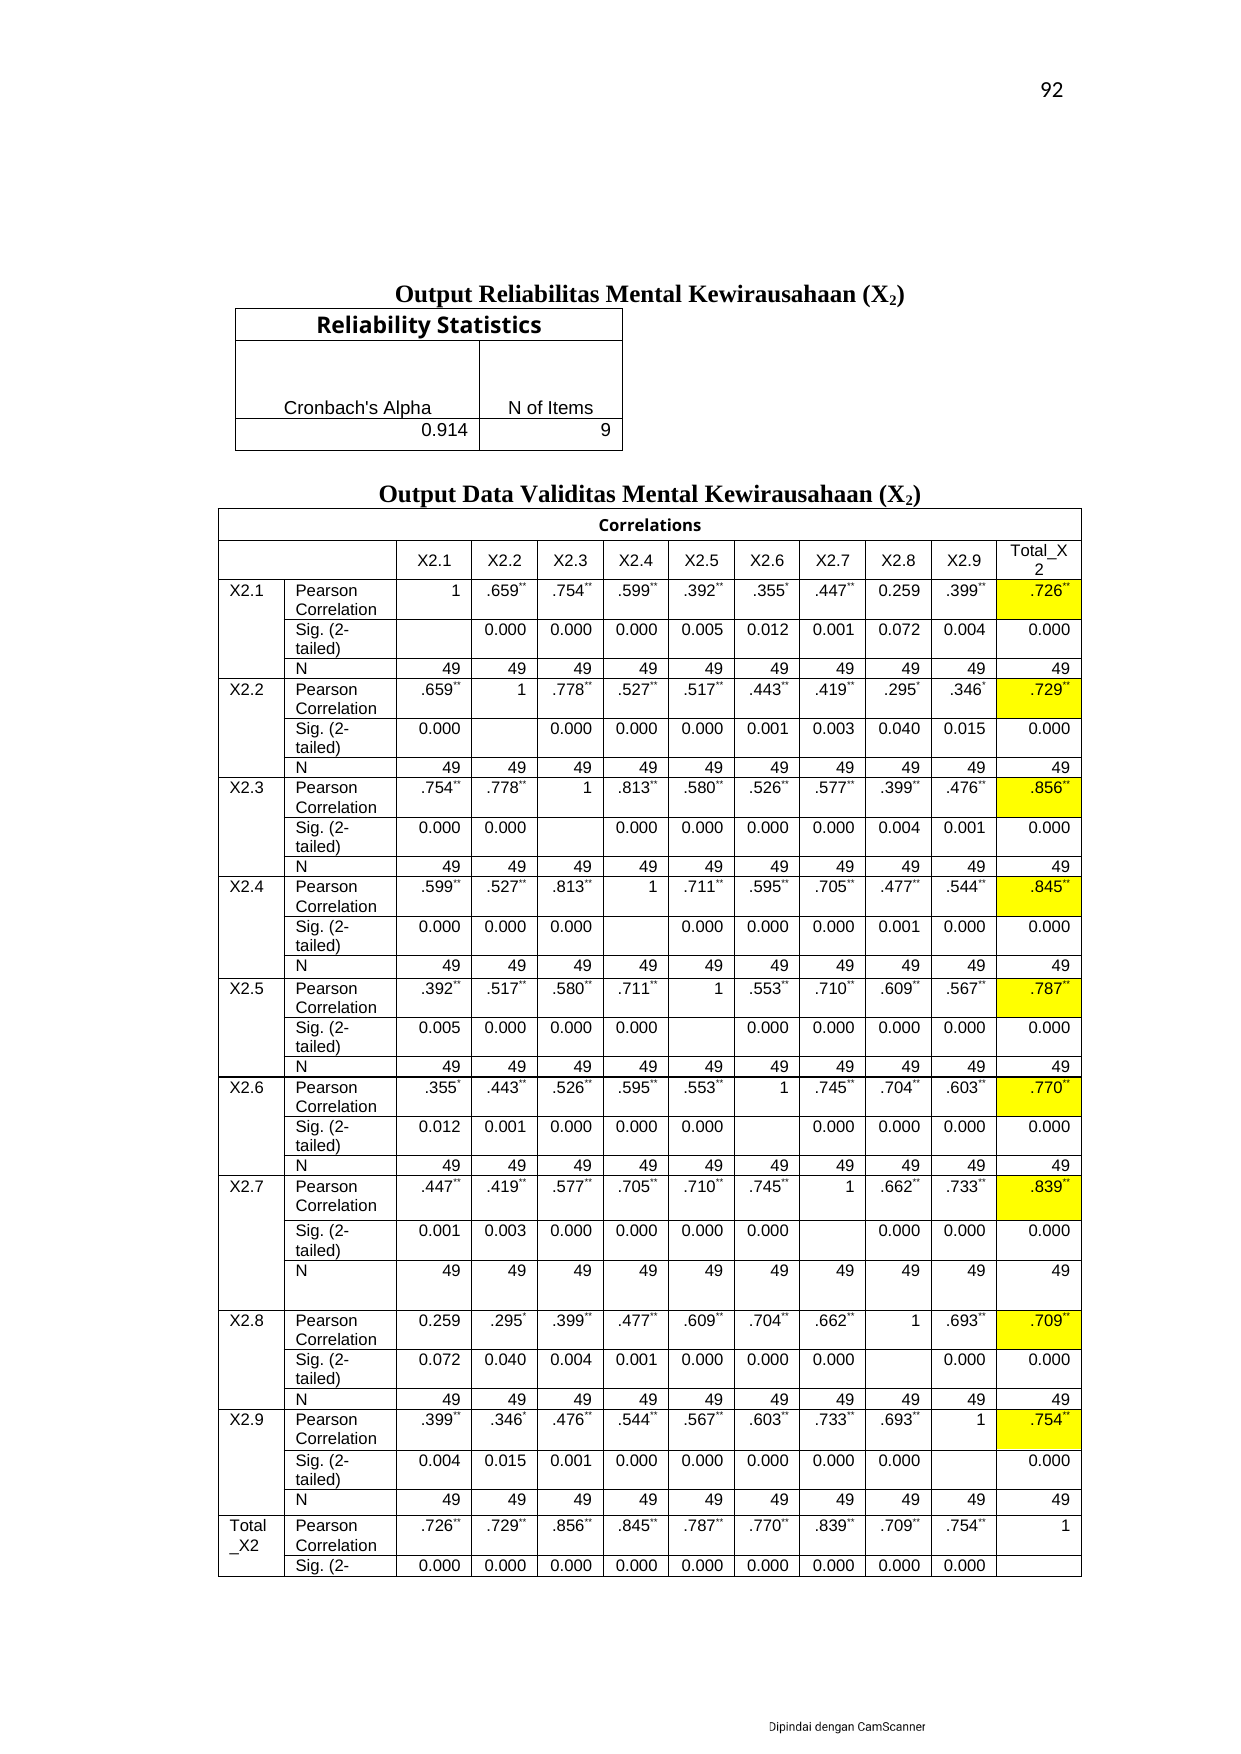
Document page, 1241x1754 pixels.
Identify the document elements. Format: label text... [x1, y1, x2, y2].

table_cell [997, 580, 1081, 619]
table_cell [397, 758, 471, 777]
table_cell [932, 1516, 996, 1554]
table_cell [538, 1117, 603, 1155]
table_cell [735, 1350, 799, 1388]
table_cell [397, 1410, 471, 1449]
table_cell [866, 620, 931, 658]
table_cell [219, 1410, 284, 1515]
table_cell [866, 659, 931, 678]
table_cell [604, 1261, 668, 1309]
text Output Reliabilitas Mental Kewirausahaan (X2) [236, 279, 1063, 308]
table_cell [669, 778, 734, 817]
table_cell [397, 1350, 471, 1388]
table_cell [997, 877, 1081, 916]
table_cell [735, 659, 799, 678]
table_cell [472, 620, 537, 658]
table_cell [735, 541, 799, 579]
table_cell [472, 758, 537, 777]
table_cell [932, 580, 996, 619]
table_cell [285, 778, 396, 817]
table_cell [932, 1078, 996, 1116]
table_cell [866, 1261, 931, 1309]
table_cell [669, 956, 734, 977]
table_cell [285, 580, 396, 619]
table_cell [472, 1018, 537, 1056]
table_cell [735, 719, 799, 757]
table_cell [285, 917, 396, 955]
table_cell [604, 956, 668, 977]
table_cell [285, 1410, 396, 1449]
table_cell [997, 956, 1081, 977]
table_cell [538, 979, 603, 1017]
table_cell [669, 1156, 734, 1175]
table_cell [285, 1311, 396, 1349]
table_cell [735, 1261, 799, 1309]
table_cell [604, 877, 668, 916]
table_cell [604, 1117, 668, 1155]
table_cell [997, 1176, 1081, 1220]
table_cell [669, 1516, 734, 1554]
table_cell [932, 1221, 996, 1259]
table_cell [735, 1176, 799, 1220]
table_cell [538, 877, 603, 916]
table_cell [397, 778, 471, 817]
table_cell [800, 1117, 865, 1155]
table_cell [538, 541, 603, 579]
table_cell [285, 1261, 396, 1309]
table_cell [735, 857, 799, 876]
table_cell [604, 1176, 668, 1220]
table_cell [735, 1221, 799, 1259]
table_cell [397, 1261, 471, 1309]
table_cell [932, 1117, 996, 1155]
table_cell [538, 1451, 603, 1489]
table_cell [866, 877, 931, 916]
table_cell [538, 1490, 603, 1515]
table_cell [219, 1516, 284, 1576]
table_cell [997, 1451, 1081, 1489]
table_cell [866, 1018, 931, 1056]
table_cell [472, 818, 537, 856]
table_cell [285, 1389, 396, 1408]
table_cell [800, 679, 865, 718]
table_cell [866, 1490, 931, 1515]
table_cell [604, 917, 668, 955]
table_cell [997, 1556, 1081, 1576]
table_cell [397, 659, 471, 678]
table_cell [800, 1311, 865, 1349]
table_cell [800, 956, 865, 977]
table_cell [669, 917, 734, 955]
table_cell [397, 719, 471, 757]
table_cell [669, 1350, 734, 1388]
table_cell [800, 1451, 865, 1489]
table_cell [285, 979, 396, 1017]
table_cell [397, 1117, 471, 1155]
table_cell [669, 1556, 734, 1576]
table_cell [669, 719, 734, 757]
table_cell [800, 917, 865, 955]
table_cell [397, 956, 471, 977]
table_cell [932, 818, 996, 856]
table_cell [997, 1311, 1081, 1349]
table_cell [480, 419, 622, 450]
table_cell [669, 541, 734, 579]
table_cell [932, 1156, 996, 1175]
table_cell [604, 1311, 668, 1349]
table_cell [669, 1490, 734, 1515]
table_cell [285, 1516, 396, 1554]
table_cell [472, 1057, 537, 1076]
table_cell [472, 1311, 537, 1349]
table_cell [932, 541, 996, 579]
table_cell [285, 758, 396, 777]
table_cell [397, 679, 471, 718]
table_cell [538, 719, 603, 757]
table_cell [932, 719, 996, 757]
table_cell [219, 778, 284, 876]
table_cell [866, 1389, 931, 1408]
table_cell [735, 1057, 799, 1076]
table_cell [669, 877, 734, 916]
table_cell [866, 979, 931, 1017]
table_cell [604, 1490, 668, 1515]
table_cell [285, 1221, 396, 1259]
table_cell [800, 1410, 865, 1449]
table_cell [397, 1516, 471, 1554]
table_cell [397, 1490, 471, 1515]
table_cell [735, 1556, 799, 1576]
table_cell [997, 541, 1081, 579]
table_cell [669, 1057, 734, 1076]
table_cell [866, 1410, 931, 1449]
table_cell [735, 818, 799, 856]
text Output Data Validitas Mental Kewirausahaan (X2) [236, 479, 1063, 508]
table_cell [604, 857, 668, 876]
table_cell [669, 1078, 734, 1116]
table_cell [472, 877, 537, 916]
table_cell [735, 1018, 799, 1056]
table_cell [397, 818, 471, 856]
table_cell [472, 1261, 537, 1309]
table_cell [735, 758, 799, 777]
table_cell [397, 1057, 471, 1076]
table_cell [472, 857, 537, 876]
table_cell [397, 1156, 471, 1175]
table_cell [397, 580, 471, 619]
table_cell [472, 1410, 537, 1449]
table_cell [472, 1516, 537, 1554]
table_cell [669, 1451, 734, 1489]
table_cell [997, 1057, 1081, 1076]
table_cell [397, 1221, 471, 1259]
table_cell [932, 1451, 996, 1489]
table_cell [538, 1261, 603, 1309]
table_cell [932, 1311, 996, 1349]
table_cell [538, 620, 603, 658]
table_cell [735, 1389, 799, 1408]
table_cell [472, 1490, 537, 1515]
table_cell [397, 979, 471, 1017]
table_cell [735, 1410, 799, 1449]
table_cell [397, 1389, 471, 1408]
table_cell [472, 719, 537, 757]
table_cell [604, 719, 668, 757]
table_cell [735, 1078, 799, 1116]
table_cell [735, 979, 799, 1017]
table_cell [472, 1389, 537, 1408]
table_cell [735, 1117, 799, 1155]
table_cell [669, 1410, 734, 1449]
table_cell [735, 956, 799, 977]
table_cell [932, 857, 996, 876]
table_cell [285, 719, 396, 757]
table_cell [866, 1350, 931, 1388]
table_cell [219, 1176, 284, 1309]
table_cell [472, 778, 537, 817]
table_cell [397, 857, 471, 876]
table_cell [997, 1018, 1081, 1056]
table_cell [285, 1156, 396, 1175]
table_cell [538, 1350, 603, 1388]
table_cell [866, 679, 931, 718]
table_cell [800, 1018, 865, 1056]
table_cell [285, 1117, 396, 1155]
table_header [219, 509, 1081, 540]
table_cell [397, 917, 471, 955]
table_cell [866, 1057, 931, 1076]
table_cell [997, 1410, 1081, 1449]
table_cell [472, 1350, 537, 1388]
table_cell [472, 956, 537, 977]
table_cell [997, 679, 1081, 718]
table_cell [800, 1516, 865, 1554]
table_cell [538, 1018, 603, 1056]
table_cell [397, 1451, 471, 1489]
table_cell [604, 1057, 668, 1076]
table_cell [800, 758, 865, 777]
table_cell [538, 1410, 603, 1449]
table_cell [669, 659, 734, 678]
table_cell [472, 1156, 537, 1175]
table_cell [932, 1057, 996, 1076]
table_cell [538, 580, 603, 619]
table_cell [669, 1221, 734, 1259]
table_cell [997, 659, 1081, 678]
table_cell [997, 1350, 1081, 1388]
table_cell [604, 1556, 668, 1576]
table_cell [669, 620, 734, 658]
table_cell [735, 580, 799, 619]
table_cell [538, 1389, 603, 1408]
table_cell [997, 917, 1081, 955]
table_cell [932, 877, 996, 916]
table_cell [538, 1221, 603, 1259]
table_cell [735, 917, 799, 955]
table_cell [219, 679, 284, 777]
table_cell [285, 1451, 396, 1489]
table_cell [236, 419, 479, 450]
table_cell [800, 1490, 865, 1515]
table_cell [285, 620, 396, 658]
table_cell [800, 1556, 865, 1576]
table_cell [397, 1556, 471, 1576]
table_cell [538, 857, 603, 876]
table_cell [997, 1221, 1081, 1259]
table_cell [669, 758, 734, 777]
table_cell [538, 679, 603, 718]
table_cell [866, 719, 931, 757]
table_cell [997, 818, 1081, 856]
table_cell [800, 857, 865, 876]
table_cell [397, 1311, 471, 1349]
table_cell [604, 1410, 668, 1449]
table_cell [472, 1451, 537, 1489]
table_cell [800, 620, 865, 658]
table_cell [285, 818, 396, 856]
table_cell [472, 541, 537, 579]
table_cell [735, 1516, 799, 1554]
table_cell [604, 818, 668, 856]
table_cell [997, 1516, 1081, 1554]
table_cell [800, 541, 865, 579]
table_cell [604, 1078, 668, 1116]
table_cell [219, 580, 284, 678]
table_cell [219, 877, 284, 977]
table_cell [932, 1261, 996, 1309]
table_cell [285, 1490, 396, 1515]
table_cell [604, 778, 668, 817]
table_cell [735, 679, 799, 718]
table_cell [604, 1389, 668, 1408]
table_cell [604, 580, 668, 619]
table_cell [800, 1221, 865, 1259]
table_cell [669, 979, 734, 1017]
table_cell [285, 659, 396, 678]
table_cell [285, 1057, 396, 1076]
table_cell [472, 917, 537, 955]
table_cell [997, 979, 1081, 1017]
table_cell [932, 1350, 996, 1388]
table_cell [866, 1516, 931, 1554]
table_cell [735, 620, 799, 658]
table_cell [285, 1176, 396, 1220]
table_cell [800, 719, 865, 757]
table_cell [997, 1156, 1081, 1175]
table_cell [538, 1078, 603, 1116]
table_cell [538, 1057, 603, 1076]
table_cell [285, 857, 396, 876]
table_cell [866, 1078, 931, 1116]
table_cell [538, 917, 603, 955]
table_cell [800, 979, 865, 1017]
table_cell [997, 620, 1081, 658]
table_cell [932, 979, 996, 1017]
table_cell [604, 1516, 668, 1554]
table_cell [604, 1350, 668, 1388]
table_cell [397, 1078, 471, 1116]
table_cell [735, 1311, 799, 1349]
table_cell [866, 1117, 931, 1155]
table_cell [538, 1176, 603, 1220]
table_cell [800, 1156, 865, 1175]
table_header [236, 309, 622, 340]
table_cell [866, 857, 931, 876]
picture [769, 1721, 926, 1734]
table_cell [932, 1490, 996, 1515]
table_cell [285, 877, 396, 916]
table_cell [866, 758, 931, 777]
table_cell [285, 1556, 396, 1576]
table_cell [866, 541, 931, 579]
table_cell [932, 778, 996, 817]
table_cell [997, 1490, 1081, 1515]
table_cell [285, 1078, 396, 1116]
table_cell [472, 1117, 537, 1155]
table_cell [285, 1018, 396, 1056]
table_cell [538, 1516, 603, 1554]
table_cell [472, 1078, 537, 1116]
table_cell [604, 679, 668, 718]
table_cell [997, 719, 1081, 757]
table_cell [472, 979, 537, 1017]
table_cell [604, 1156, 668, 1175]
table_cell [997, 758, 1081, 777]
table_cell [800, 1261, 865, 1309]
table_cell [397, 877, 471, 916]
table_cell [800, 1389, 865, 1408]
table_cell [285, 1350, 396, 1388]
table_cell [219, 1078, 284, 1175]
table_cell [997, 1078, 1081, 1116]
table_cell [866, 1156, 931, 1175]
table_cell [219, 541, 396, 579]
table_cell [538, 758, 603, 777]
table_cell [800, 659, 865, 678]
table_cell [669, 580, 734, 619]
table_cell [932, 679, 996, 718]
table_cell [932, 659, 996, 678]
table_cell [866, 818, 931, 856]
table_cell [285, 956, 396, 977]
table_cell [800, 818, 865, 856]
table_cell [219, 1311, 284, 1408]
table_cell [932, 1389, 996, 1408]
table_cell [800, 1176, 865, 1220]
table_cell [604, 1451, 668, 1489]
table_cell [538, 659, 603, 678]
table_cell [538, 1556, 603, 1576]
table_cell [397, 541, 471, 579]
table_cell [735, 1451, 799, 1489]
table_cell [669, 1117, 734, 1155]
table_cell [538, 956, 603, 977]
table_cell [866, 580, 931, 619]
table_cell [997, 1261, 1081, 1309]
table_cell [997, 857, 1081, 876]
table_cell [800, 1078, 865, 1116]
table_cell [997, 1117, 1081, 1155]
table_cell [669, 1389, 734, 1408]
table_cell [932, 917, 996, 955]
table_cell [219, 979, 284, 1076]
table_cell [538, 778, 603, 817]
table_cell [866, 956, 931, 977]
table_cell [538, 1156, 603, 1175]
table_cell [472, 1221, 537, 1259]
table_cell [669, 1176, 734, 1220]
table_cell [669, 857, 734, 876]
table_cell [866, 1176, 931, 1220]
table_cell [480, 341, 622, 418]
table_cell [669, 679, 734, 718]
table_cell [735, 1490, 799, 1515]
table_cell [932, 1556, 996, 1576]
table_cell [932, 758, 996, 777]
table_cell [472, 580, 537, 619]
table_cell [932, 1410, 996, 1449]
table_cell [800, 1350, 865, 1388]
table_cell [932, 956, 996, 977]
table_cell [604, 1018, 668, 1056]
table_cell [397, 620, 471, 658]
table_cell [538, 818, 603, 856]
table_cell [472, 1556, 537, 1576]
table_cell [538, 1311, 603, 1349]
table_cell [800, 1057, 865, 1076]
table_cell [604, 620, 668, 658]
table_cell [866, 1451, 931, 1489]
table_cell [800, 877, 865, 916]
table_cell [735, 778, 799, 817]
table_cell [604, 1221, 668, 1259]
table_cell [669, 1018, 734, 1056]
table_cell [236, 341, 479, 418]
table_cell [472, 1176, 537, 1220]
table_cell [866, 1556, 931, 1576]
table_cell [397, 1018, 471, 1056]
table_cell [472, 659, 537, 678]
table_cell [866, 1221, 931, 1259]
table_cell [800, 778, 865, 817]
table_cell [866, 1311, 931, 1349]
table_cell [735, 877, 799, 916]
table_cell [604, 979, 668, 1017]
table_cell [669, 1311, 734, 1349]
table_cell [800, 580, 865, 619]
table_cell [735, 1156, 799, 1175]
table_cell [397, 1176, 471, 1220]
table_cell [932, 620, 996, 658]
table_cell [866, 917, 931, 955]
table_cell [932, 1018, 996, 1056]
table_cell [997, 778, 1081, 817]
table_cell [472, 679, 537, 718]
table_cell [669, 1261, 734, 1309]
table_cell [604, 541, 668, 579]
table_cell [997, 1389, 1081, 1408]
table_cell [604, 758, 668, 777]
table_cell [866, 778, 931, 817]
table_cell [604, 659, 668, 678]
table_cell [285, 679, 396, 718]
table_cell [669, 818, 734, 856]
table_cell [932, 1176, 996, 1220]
